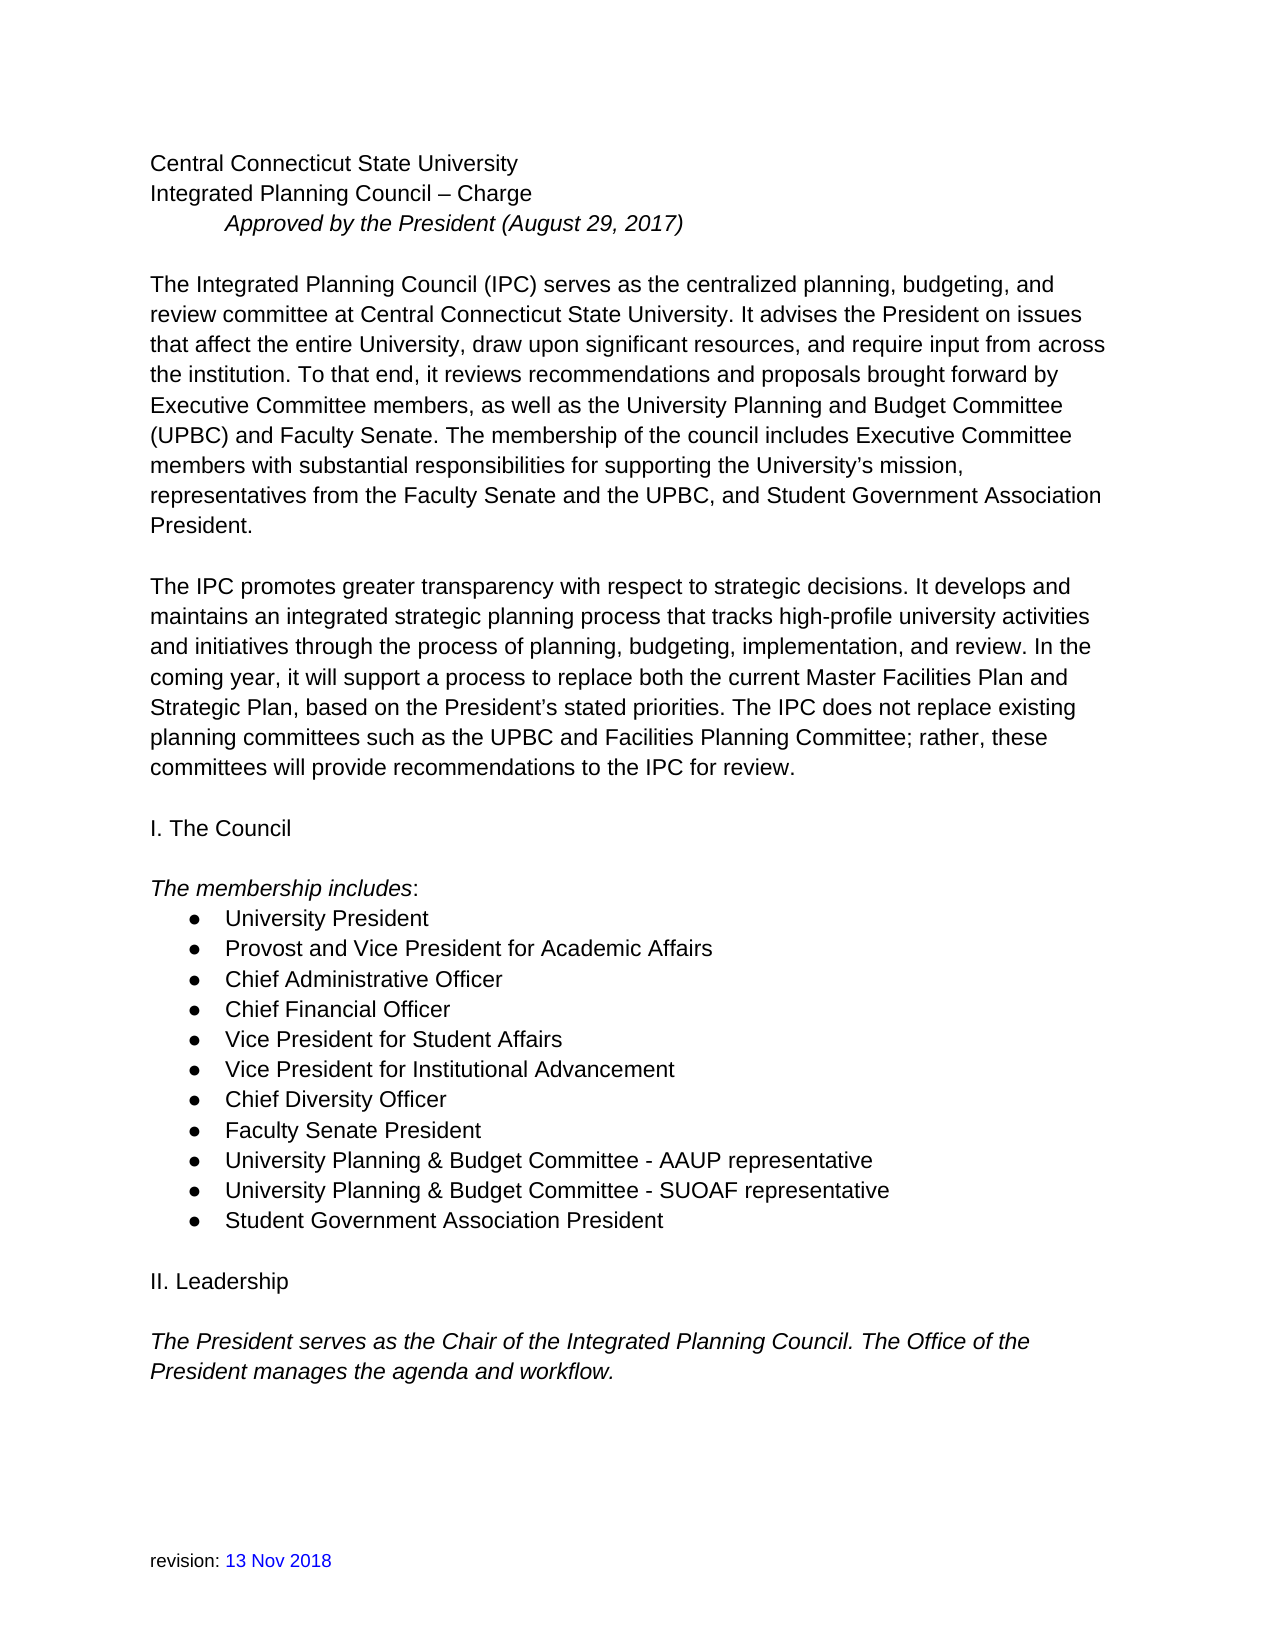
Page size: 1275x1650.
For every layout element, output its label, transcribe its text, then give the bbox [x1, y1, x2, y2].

list University President [187, 905, 1125, 932]
text Approved by the President (August 29, 2017) [150, 210, 1125, 237]
list Chief Diversity Officer [187, 1086, 1125, 1113]
list University Planning & Budget Committee - AAUP representative [187, 1147, 1125, 1173]
text The Integrated Planning Council (IPC) serves as the centralized planning, budgeting, and review committee at Central Connecticut State University. It advises the President on issues that affect the entire University, draw upon significant resources, and require input from across the institution. To that end, it reviews recommendations and proposals brought forward by Executive Committee members, as well as the University Planning and Budget Committee (UPBC) and Faculty Senate. The membership of the council includes Executive Committee members with substantial responsibilities for supporting the University’s mission, representatives from the Faculty Senate and the UPBC, and Student Government Association President. [150, 271, 1125, 539]
text Central Connecticut State University [150, 150, 1125, 176]
list Vice President for Student Affairs [187, 1026, 1125, 1052]
list Faculty Senate President [187, 1117, 1125, 1143]
text The membership includes: [150, 875, 1125, 901]
list Student Government Association President [187, 1207, 1125, 1234]
text Integrated Planning Council – Charge [150, 180, 1125, 207]
list University Planning & Budget Committee - SUOAF representative [187, 1177, 1125, 1203]
text The President serves as the Chair of the Integrated Planning Council. The Office of the President manages the agenda and workflow. [150, 1328, 1125, 1385]
text I. The Council [150, 814, 1125, 841]
list Provost and Vice President for Academic Affairs [187, 935, 1125, 962]
text II. Leadership [150, 1268, 1125, 1294]
list Chief Administrative Officer [187, 966, 1125, 992]
text The IPC promotes greater transparency with respect to strategic decisions. It develops and maintains an integrated strategic planning process that tracks high-profile university activities and initiatives through the process of planning, budgeting, implementation, and review. In the coming year, it will support a process to replace both the current Master Facilities Plan and Strategic Plan, based on the President’s stated priorities. The IPC does not replace existing planning committees such as the UPBC and Facilities Planning Committee; rather, these committees will provide recommendations to the IPC for review. [150, 573, 1125, 781]
list Vice President for Institutional Advancement [187, 1056, 1125, 1083]
list Chief Financial Officer [187, 996, 1125, 1022]
